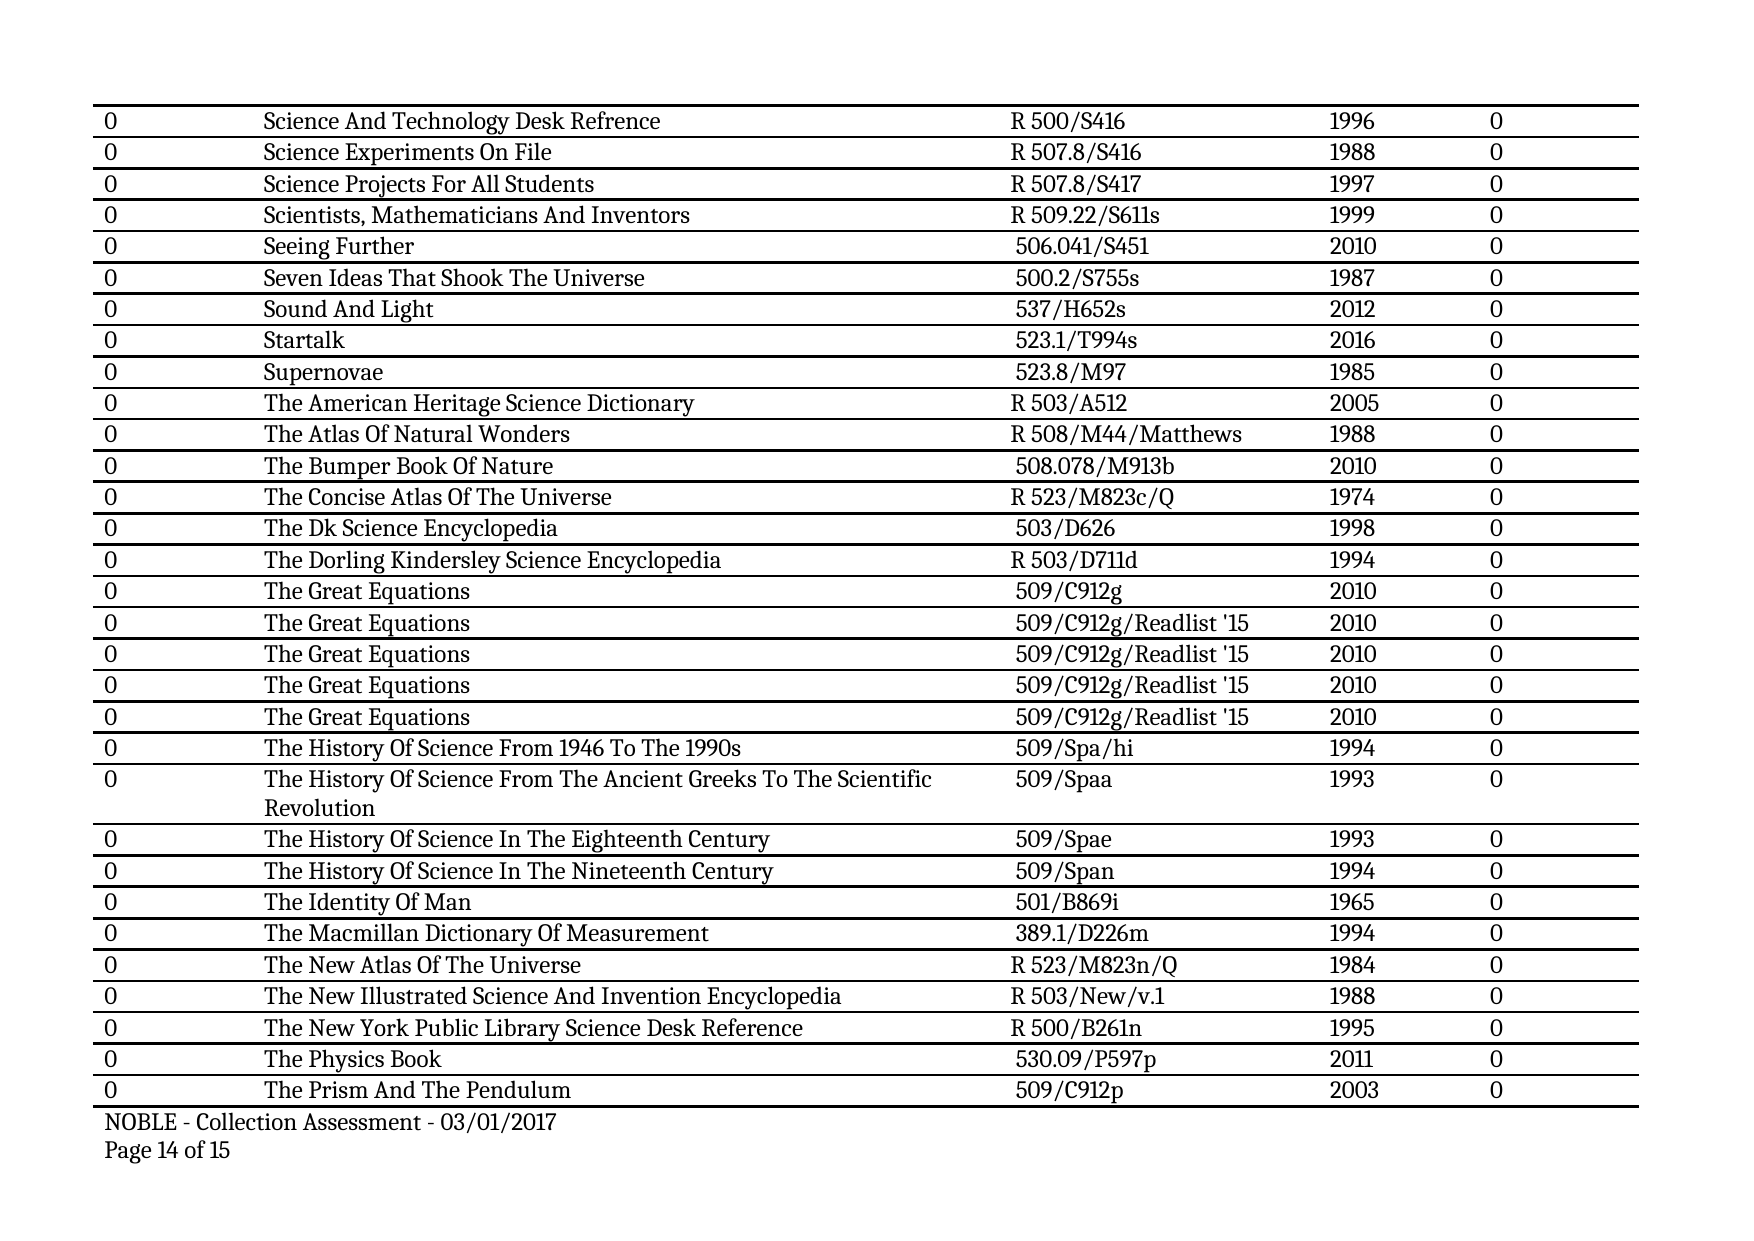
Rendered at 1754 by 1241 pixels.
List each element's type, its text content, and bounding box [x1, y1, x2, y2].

table_cell 2016 [1319, 326, 1478, 355]
table_cell 0 [93, 452, 253, 480]
table_cell 0 [93, 920, 253, 948]
table_cell 509/C912g/Readlist '15 [999, 608, 1319, 637]
table_cell The American Heritage Science Dictionary [253, 389, 999, 418]
table_cell 1987 [1319, 264, 1478, 292]
table_cell 0 [1479, 452, 1638, 480]
table_cell 0 [1479, 138, 1638, 167]
table_cell 509/Spaa [999, 765, 1319, 823]
table_cell The Bumper Book Of Nature [253, 452, 999, 480]
table_cell 0 [93, 170, 253, 198]
table_cell 0 [1479, 982, 1638, 1011]
table_cell R 523/M823c/Q [999, 483, 1319, 512]
table_cell 1984 [1319, 951, 1478, 979]
table_cell 0 [93, 734, 253, 763]
table_cell 509/Span [999, 857, 1319, 885]
table_cell R 500/S416 [999, 107, 1319, 136]
table_cell 0 [1479, 857, 1638, 885]
table_cell 0 [1479, 825, 1638, 854]
table_cell 0 [93, 326, 253, 355]
table_cell 0 [1479, 295, 1638, 324]
table_cell 1988 [1319, 420, 1478, 449]
table_cell 2010 [1319, 232, 1478, 261]
table_cell 500.2/S755s [999, 264, 1319, 292]
table_cell 0 [93, 703, 253, 731]
table_cell 0 [1479, 232, 1638, 261]
table_cell 0 [93, 201, 253, 229]
table_cell 0 [93, 765, 253, 823]
table_cell The History Of Science In The Nineteenth Century [253, 857, 999, 885]
table_cell 0 [1479, 608, 1638, 637]
table_cell 1999 [1319, 201, 1478, 229]
table_cell The Great Equations [253, 703, 999, 731]
table_cell 0 [1479, 483, 1638, 512]
table_cell 523.1/T994s [999, 326, 1319, 355]
table_cell 2010 [1319, 452, 1478, 480]
table_cell 1988 [1319, 138, 1478, 167]
table_cell 0 [1479, 515, 1638, 543]
table_cell 1997 [1319, 170, 1478, 198]
table_cell Science Experiments On File [253, 138, 999, 167]
table_cell 0 [93, 389, 253, 418]
table_cell 2010 [1319, 608, 1478, 637]
table_cell 1994 [1319, 734, 1478, 763]
table_cell R 503/A512 [999, 389, 1319, 418]
table_cell 501/B869i [999, 888, 1319, 917]
table_cell 0 [1479, 734, 1638, 763]
table_cell The History Of Science In The Eighteenth Century [253, 825, 999, 854]
table_cell 1993 [1319, 825, 1478, 854]
table_cell 1965 [1319, 888, 1478, 917]
table_cell 0 [93, 107, 253, 136]
table_cell 503/D626 [999, 515, 1319, 543]
table_cell The New Atlas Of The Universe [253, 951, 999, 979]
table_cell R 503/New/v.1 [999, 982, 1319, 1011]
table_cell The Great Equations [253, 640, 999, 668]
table_cell 0 [1479, 577, 1638, 606]
table_cell 0 [1479, 201, 1638, 229]
table_cell 2010 [1319, 640, 1478, 668]
table_cell The History Of Science From 1946 To The 1990s [253, 734, 999, 763]
table_cell 0 [93, 825, 253, 854]
table_cell 0 [1479, 420, 1638, 449]
table_cell R 509.22/S611s [999, 201, 1319, 229]
table_cell 509/Spae [999, 825, 1319, 854]
table_cell 0 [1479, 703, 1638, 731]
table_cell 1994 [1319, 857, 1478, 885]
table_cell 0 [93, 358, 253, 386]
table_cell 0 [93, 982, 253, 1011]
table_cell 1996 [1319, 107, 1478, 136]
table_cell 0 [93, 1045, 253, 1073]
table_cell 0 [1479, 389, 1638, 418]
table_cell 389.1/D226m [999, 920, 1319, 948]
table_cell 1998 [1319, 515, 1478, 543]
table_cell 2010 [1319, 671, 1478, 700]
table_cell 0 [93, 951, 253, 979]
table_cell 2012 [1319, 295, 1478, 324]
table_cell 530.09/P597p [999, 1045, 1319, 1073]
table_cell 509/C912g/Readlist '15 [999, 640, 1319, 668]
table_cell The Concise Atlas Of The Universe [253, 483, 999, 512]
table_cell The New Illustrated Science And Invention Encyclopedia [253, 982, 999, 1011]
table_cell 509/C912g [999, 577, 1319, 606]
table_cell R 500/B261n [999, 1013, 1319, 1042]
table_cell 0 [1479, 765, 1638, 823]
table_cell 2003 [1319, 1076, 1478, 1105]
table_cell 0 [1479, 326, 1638, 355]
table_cell 0 [93, 608, 253, 637]
table_cell Sound And Light [253, 295, 999, 324]
table_cell 0 [93, 295, 253, 324]
table_cell The Great Equations [253, 608, 999, 637]
table_cell The Atlas Of Natural Wonders [253, 420, 999, 449]
table_cell 0 [1479, 1013, 1638, 1042]
table_cell 1988 [1319, 982, 1478, 1011]
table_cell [253, 1076, 999, 1105]
table_cell 2010 [1319, 703, 1478, 731]
table_cell 509/Spa/hi [999, 734, 1319, 763]
table_cell 0 [93, 420, 253, 449]
table_cell 537/H652s [999, 295, 1319, 324]
table_cell The History Of Science From The Ancient Greeks To The Scientific Revolution [253, 765, 999, 823]
table_cell 0 [1479, 951, 1638, 979]
table_cell R 507.8/S416 [999, 138, 1319, 167]
table_cell 508.078/M913b [999, 452, 1319, 480]
table_cell 0 [93, 546, 253, 574]
table_cell The Dorling Kindersley Science Encyclopedia [253, 546, 999, 574]
table_cell The Identity Of Man [253, 888, 999, 917]
table_cell 0 [1479, 1076, 1638, 1105]
table_cell 0 [1479, 640, 1638, 668]
table_cell 0 [93, 232, 253, 261]
table_cell 0 [1479, 264, 1638, 292]
table_cell 1994 [1319, 920, 1478, 948]
table_cell 2011 [1319, 1045, 1478, 1073]
table_cell 0 [93, 1076, 253, 1105]
table_cell R 503/D711d [999, 546, 1319, 574]
table_cell Scientists, Mathematicians And Inventors [253, 201, 999, 229]
table_cell The Great Equations [253, 577, 999, 606]
table_cell 0 [1479, 920, 1638, 948]
table_cell Seeing Further [253, 232, 999, 261]
table_cell 0 [93, 1013, 253, 1042]
table_cell 0 [1479, 671, 1638, 700]
table_cell 0 [93, 857, 253, 885]
table_cell 1985 [1319, 358, 1478, 386]
table_cell 0 [1479, 546, 1638, 574]
table_cell 509/C912g/Readlist '15 [999, 671, 1319, 700]
table_cell The Great Equations [253, 671, 999, 700]
table_cell 0 [93, 483, 253, 512]
table_cell 1994 [1319, 546, 1478, 574]
table_cell Science And Technology Desk Refrence [253, 107, 999, 136]
table_cell 0 [93, 138, 253, 167]
table_cell 0 [93, 264, 253, 292]
table_cell 0 [93, 515, 253, 543]
table_cell 0 [93, 577, 253, 606]
table_cell 0 [93, 640, 253, 668]
table_cell Startalk [253, 326, 999, 355]
table_cell R 507.8/S417 [999, 170, 1319, 198]
table_cell The Physics Book [253, 1045, 999, 1073]
table_cell 509/C912g/Readlist '15 [999, 703, 1319, 731]
table_cell R 523/M823n/Q [999, 951, 1319, 979]
table_cell 2010 [1319, 577, 1478, 606]
table_cell The Dk Science Encyclopedia [253, 515, 999, 543]
table_cell 0 [93, 888, 253, 917]
table_cell The New York Public Library Science Desk Reference [253, 1013, 999, 1042]
table_cell 1974 [1319, 483, 1478, 512]
table_cell Seven Ideas That Shook The Universe [253, 264, 999, 292]
table_cell 0 [1479, 170, 1638, 198]
table_cell Supernovae [253, 358, 999, 386]
table_cell 0 [1479, 888, 1638, 917]
table_cell 1995 [1319, 1013, 1478, 1042]
table_cell The Macmillan Dictionary Of Measurement [253, 920, 999, 948]
table_cell 506.041/S451 [999, 232, 1319, 261]
table_cell Science Projects For All Students [253, 170, 999, 198]
table_cell 0 [93, 671, 253, 700]
table_cell 509/C912p [999, 1076, 1319, 1105]
table_cell 523.8/M97 [999, 358, 1319, 386]
table_cell R 508/M44/Matthews [999, 420, 1319, 449]
table_cell 2005 [1319, 389, 1478, 418]
table_cell 0 [1479, 107, 1638, 136]
table_cell 0 [1479, 1045, 1638, 1073]
table_cell 0 [1479, 358, 1638, 386]
table_cell 1993 [1319, 765, 1478, 823]
